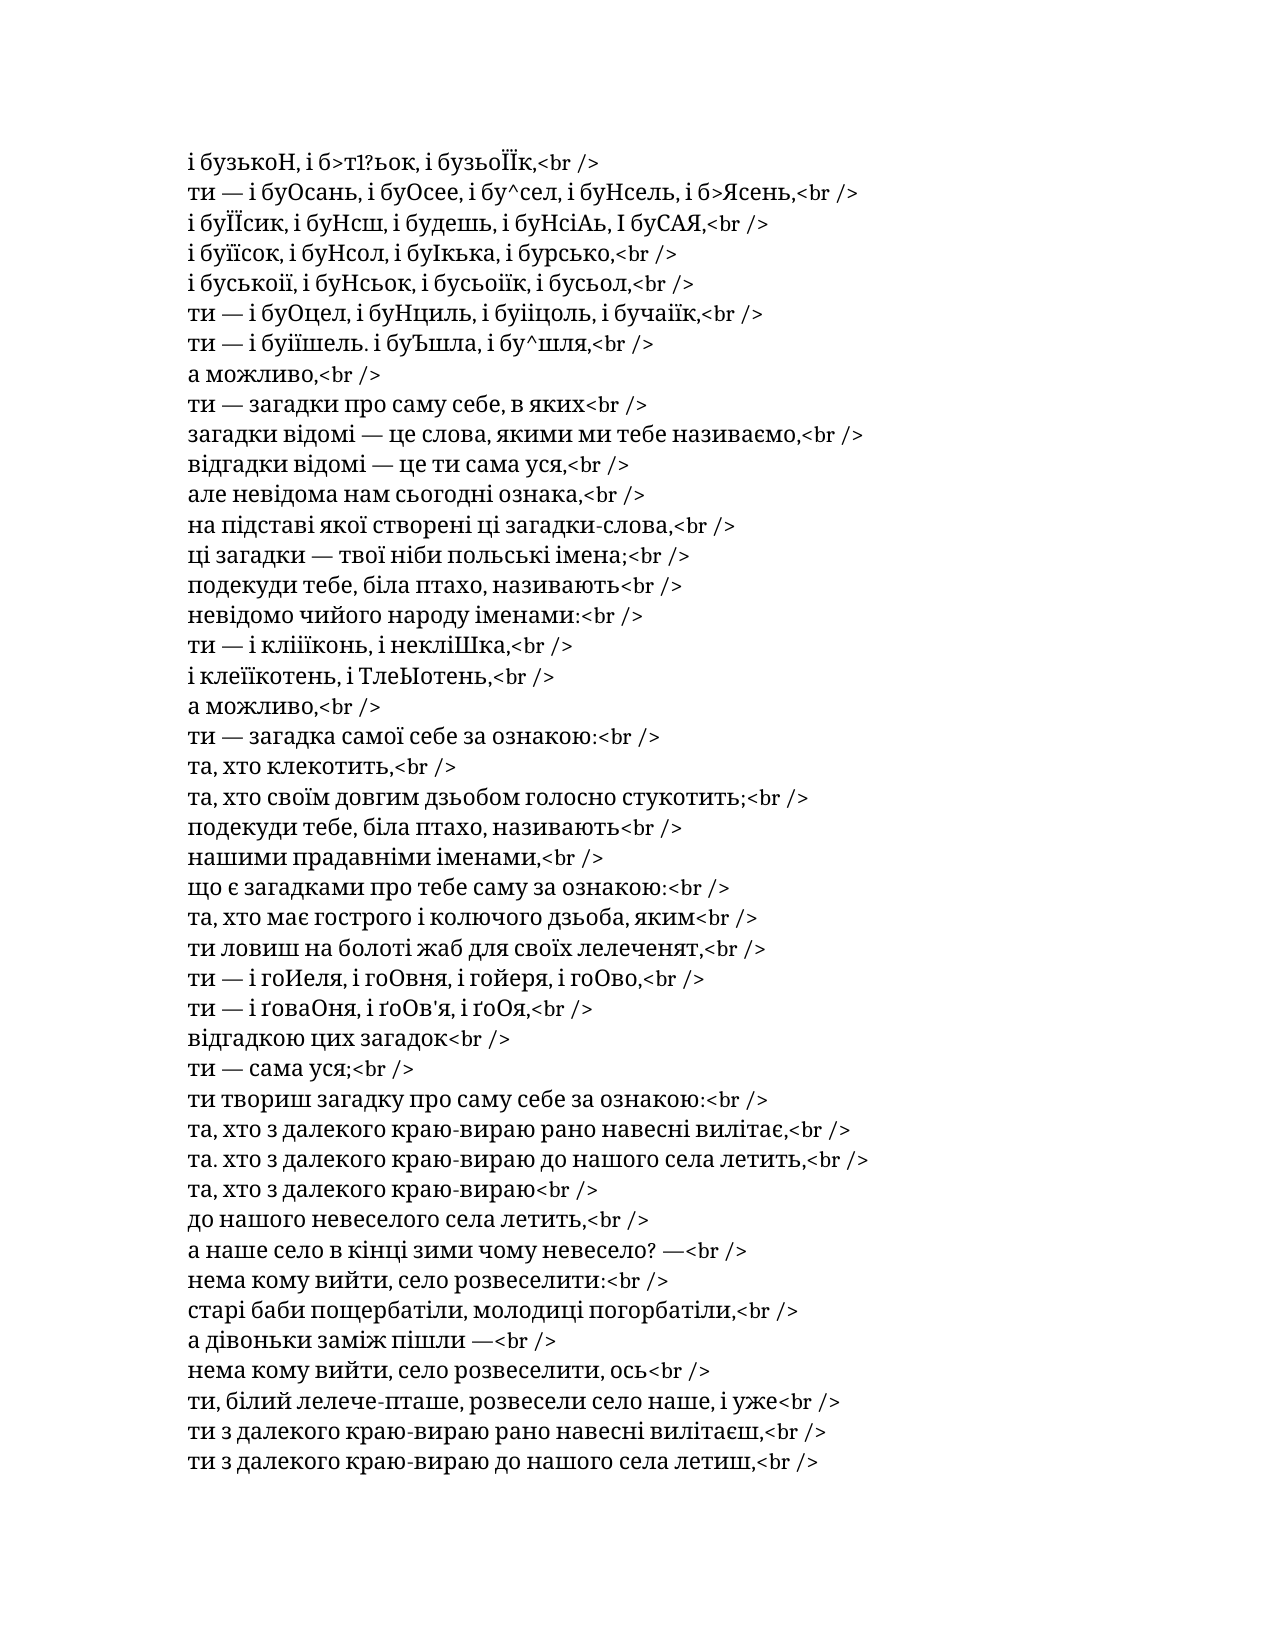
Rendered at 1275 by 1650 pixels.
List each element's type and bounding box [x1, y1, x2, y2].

text [187, 150, 1087, 1475]
